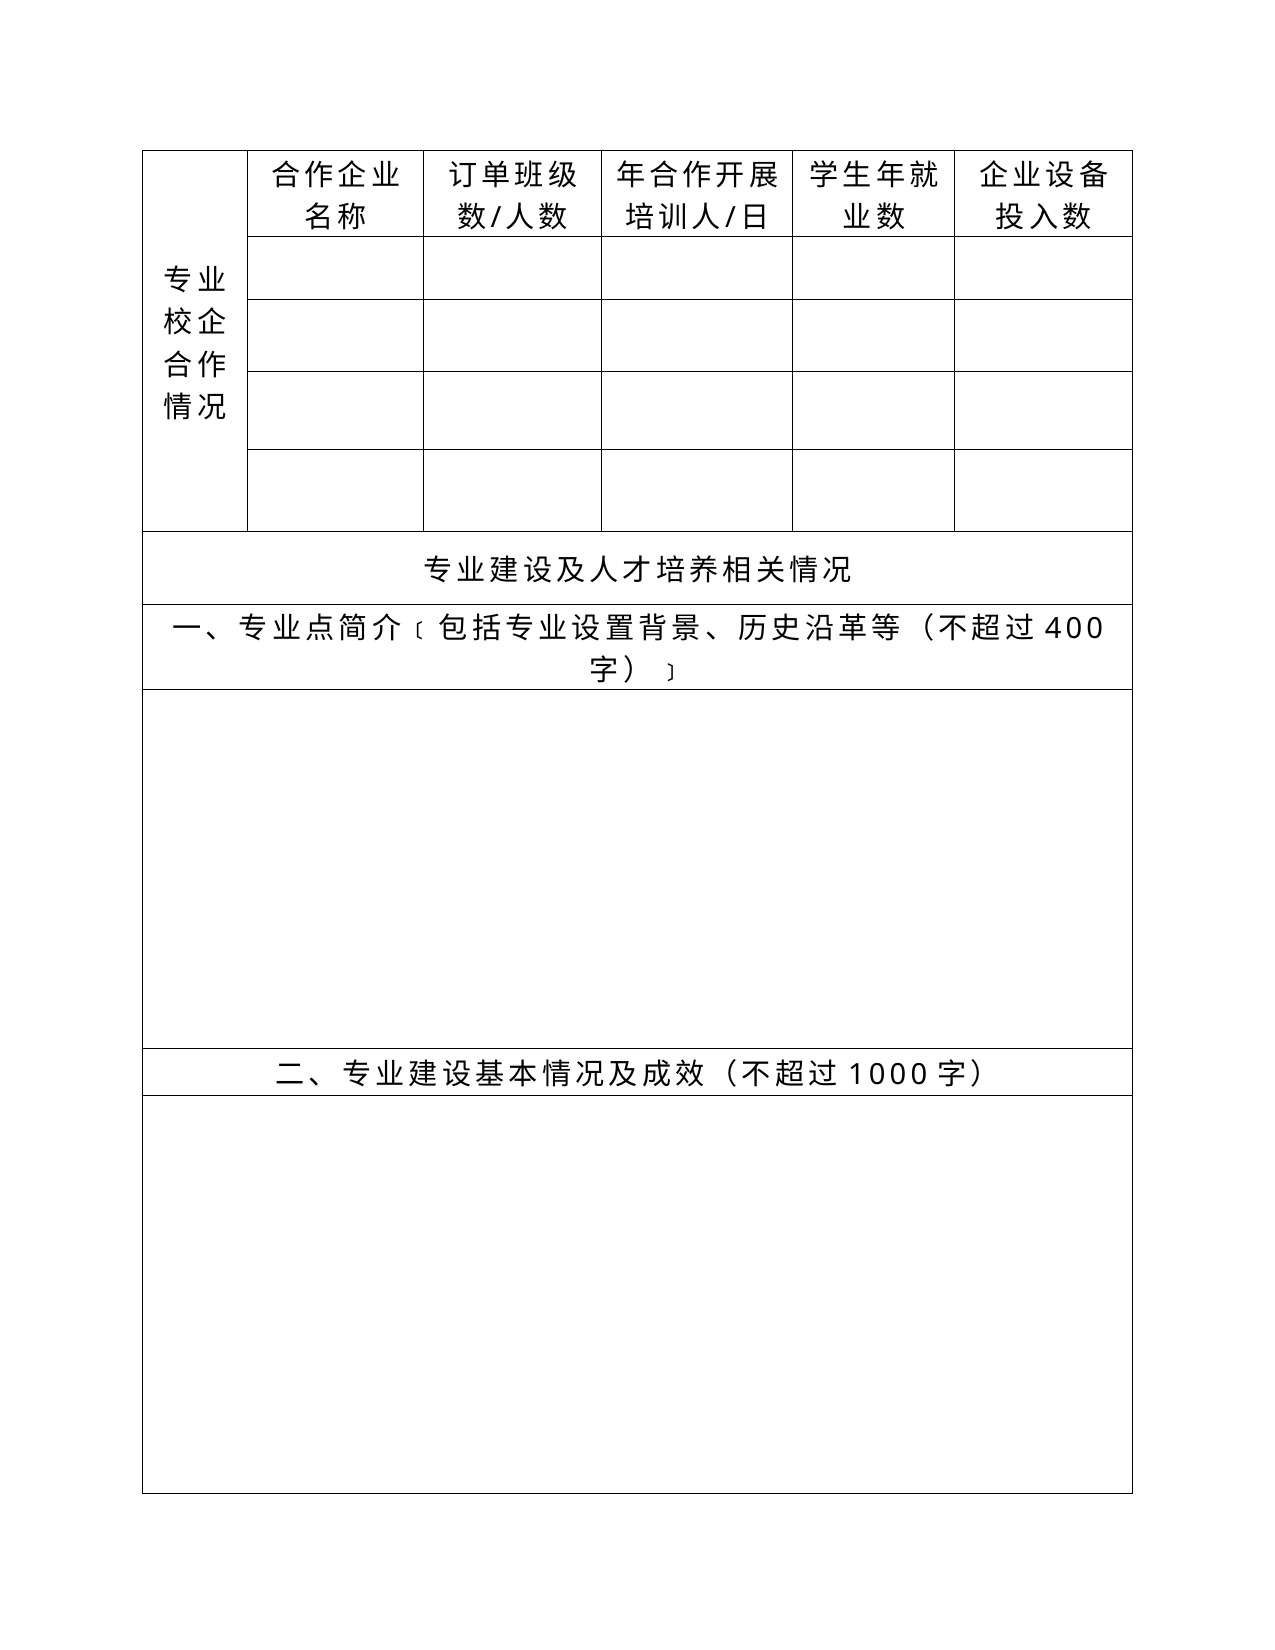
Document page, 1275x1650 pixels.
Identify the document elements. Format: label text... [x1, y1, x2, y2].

table_cell [143, 1096, 1132, 1493]
table_cell 二、专业建设基本情况及成效（不超过1000字） [143, 1049, 1132, 1095]
table_cell 学生年就业数 [793, 151, 954, 236]
table_cell [424, 372, 601, 449]
table_cell 一、专业点简介﹝包括专业设置背景、历史沿革等（不超过400字）﹞ [143, 605, 1132, 689]
table_cell [955, 237, 1132, 298]
table_cell [602, 300, 792, 371]
table_cell [793, 237, 954, 298]
table_cell [248, 450, 423, 531]
table_cell [793, 450, 954, 531]
table_cell [793, 372, 954, 449]
table_cell [424, 300, 601, 371]
table_cell [955, 450, 1132, 531]
table_cell 专业 校企 合作 情况 [143, 151, 247, 531]
table_cell [143, 690, 1132, 1047]
table_cell [248, 372, 423, 449]
table_cell 订单班级数/人数 [424, 151, 601, 236]
table_cell 合作企业名称 [248, 151, 423, 236]
table_cell [248, 300, 423, 371]
table_cell [955, 372, 1132, 449]
table_cell [602, 450, 792, 531]
table_cell [793, 300, 954, 371]
table_cell [248, 237, 423, 298]
table_cell [955, 300, 1132, 371]
table_cell [602, 372, 792, 449]
table_cell [424, 237, 601, 298]
table_cell 企业设备投入数 [955, 151, 1132, 236]
table_cell 年合作开展培训人/日 [602, 151, 792, 236]
table_cell [424, 450, 601, 531]
table_cell [602, 237, 792, 298]
table_cell 专业建设及人才培养相关情况 [143, 532, 1132, 603]
